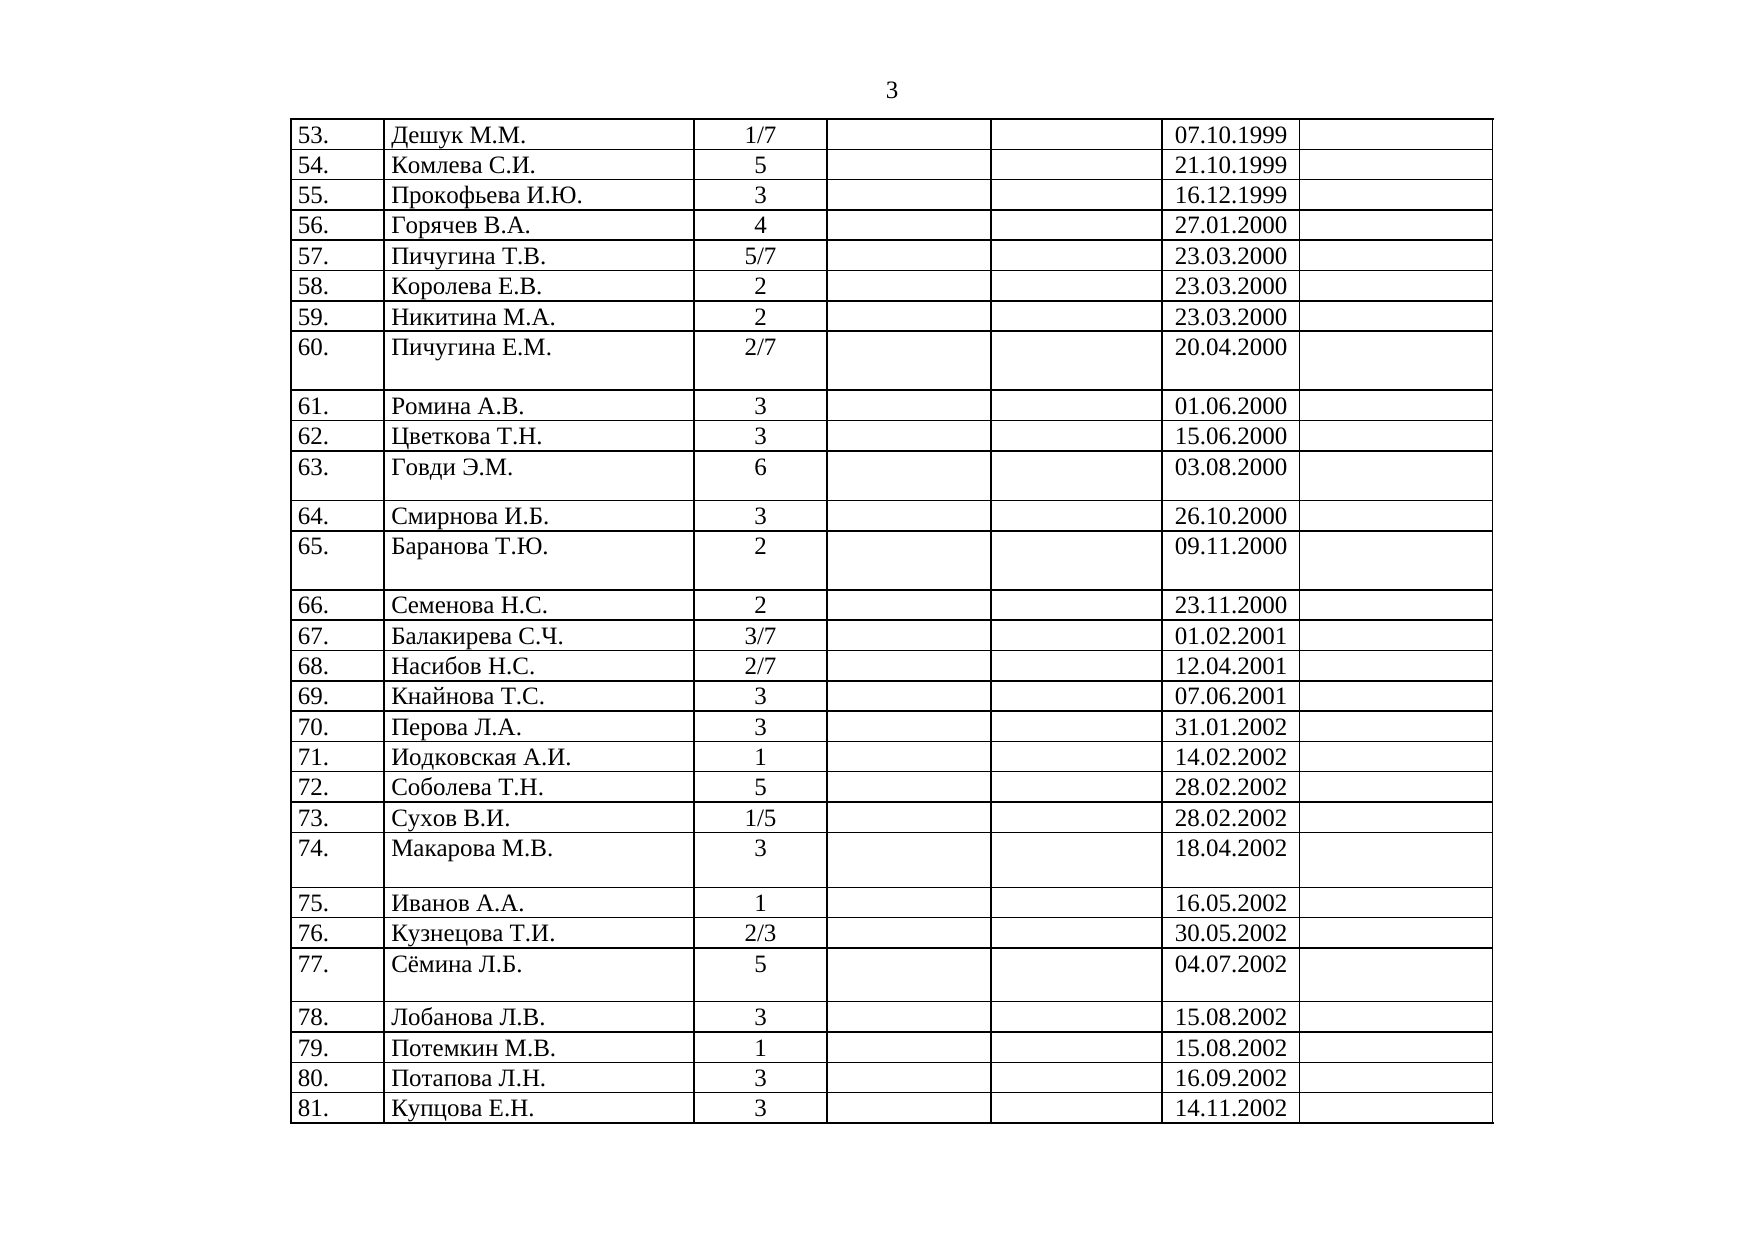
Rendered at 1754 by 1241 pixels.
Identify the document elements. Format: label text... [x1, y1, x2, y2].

table_cell 3 [695, 391, 826, 420]
table_cell 1/5 [695, 803, 826, 831]
table_cell [828, 421, 990, 450]
table_cell 2 [695, 302, 826, 330]
table_cell 23.03.2000 [1163, 241, 1299, 270]
table_cell Иодковская А.И. [385, 742, 693, 771]
table_cell [1300, 621, 1492, 649]
table_cell 3 [695, 1063, 826, 1092]
table_cell 3 [695, 712, 826, 741]
table_cell [1300, 949, 1492, 1001]
table_cell [1300, 833, 1492, 886]
table_cell [828, 888, 990, 917]
table_cell [992, 302, 1161, 330]
table_cell [992, 742, 1161, 771]
table_cell 23.03.2000 [1163, 271, 1299, 300]
table_cell 15.08.2002 [1163, 1002, 1299, 1031]
table_cell [1300, 180, 1492, 209]
table_cell [992, 501, 1161, 530]
table_cell [992, 532, 1161, 589]
table_cell [828, 1063, 990, 1092]
table_cell [992, 772, 1161, 801]
table_cell [292, 621, 383, 649]
table_cell Балакирева С.Ч. [385, 621, 693, 649]
table_cell 01.02.2001 [1163, 621, 1299, 649]
table_cell [992, 421, 1161, 450]
table_cell [828, 150, 990, 179]
table_cell [828, 302, 990, 330]
table_cell [992, 120, 1161, 148]
table_cell [1300, 532, 1492, 589]
table_cell Перова Л.А. [385, 712, 693, 741]
table_cell [828, 682, 990, 710]
table_cell [992, 682, 1161, 710]
table_cell 3 [695, 180, 826, 209]
table_cell 3 [695, 682, 826, 710]
table_cell [828, 833, 990, 886]
table_cell 20.04.2000 [1163, 332, 1299, 389]
table_cell 2 [695, 271, 826, 300]
table_cell [1300, 150, 1492, 179]
table_cell 3 [695, 1002, 826, 1031]
table_cell [1300, 591, 1492, 619]
table_cell 04.07.2002 [1163, 949, 1299, 1001]
table_cell [828, 271, 990, 300]
table_cell [992, 591, 1161, 619]
table_cell [1300, 1063, 1492, 1092]
table_cell [1300, 452, 1492, 499]
table_cell [1300, 271, 1492, 300]
table_cell [1300, 302, 1492, 330]
table_cell Иванов А.А. [385, 888, 693, 917]
table_cell [292, 501, 383, 530]
table_cell 5 [695, 949, 826, 1001]
table_cell 1 [695, 888, 826, 917]
table_cell [992, 949, 1161, 1001]
table_cell Дешук М.М. [385, 120, 693, 148]
table_cell [1300, 241, 1492, 270]
table_cell 5 [695, 150, 826, 179]
table_cell [828, 1093, 990, 1122]
table_cell [828, 501, 990, 530]
table_cell [1300, 772, 1492, 801]
table_cell [828, 1033, 990, 1061]
table_cell [292, 271, 383, 300]
table_cell Семенова Н.С. [385, 591, 693, 619]
table_cell [828, 452, 990, 499]
table_cell [828, 651, 990, 680]
table_cell 01.06.2000 [1163, 391, 1299, 420]
table_cell [992, 651, 1161, 680]
table_cell [1300, 651, 1492, 680]
table_cell 3 [695, 833, 826, 886]
table_cell [828, 120, 990, 148]
table_cell Комлева С.И. [385, 150, 693, 179]
table_cell [828, 803, 990, 831]
table_cell Кнайнова Т.С. [385, 682, 693, 710]
table_cell [992, 391, 1161, 420]
table_cell [992, 918, 1161, 947]
table_cell [828, 332, 990, 389]
table_cell [292, 742, 383, 771]
table_cell [1300, 1002, 1492, 1031]
table_cell [292, 712, 383, 741]
table_cell Баранова Т.Ю. [385, 532, 693, 589]
table_cell Горячев В.А. [385, 211, 693, 239]
table_cell Ромина А.В. [385, 391, 693, 420]
table_cell [992, 888, 1161, 917]
table_cell [292, 421, 383, 450]
table_cell Пичугина Т.В. [385, 241, 693, 270]
table_cell [1300, 211, 1492, 239]
table_cell [292, 302, 383, 330]
table_cell [1300, 712, 1492, 741]
table_cell [992, 271, 1161, 300]
table_cell 3 [695, 1093, 826, 1122]
table_cell [828, 391, 990, 420]
table_cell 3 [695, 421, 826, 450]
table_cell [292, 150, 383, 179]
table_cell 15.08.2002 [1163, 1033, 1299, 1061]
table_cell Никитина М.А. [385, 302, 693, 330]
table_cell [292, 1063, 383, 1092]
table_cell 07.10.1999 [1163, 120, 1299, 148]
table_cell 30.05.2002 [1163, 918, 1299, 947]
table_cell 1 [695, 1033, 826, 1061]
table_cell 14.11.2002 [1163, 1093, 1299, 1122]
table_cell [992, 621, 1161, 649]
table_cell 1 [695, 742, 826, 771]
table_cell [292, 241, 383, 270]
table_cell 18.04.2002 [1163, 833, 1299, 886]
table_cell [292, 391, 383, 420]
table_cell [1300, 332, 1492, 389]
table_cell Смирнова И.Б. [385, 501, 693, 530]
table_cell [292, 918, 383, 947]
table_cell [1300, 501, 1492, 530]
table_cell [1300, 1033, 1492, 1061]
table_cell [992, 833, 1161, 886]
table_cell [1300, 803, 1492, 831]
table_cell 3/7 [695, 621, 826, 649]
table_cell 12.04.2001 [1163, 651, 1299, 680]
table_cell [1300, 1093, 1492, 1122]
table_cell 2 [695, 532, 826, 589]
table_cell [292, 120, 383, 148]
table_cell 2/3 [695, 918, 826, 947]
table_cell 5/7 [695, 241, 826, 270]
table_cell 28.02.2002 [1163, 772, 1299, 801]
table_cell [828, 532, 990, 589]
table_cell [992, 712, 1161, 741]
table_cell 2/7 [695, 332, 826, 389]
table_cell [1300, 742, 1492, 771]
table_cell [828, 772, 990, 801]
table_cell Прокофьева И.Ю. [385, 180, 693, 209]
table_cell 21.10.1999 [1163, 150, 1299, 179]
table_cell [828, 180, 990, 209]
table_cell 5 [695, 772, 826, 801]
table_cell 31.01.2002 [1163, 712, 1299, 741]
table_cell 3 [695, 501, 826, 530]
table_cell 27.01.2000 [1163, 211, 1299, 239]
table_cell [992, 1033, 1161, 1061]
table_cell [292, 949, 383, 1001]
table_cell [1300, 918, 1492, 947]
table_cell [1300, 391, 1492, 420]
table_cell [1300, 888, 1492, 917]
table_cell [992, 211, 1161, 239]
table_cell [992, 452, 1161, 499]
table_cell Сёмина Л.Б. [385, 949, 693, 1001]
table_cell 2 [695, 591, 826, 619]
table_cell [292, 888, 383, 917]
table_cell 1/7 [695, 120, 826, 148]
table_cell [992, 1002, 1161, 1031]
table_cell 4 [695, 211, 826, 239]
table_cell [828, 712, 990, 741]
table_cell Насибов Н.С. [385, 651, 693, 680]
table_cell [828, 918, 990, 947]
table_cell [992, 241, 1161, 270]
table_cell 14.02.2002 [1163, 742, 1299, 771]
table_cell 26.10.2000 [1163, 501, 1299, 530]
table_cell 16.12.1999 [1163, 180, 1299, 209]
table_cell [292, 1093, 383, 1122]
table_cell [1300, 682, 1492, 710]
table_cell [292, 772, 383, 801]
table_cell [292, 833, 383, 886]
table_cell Пичугина Е.М. [385, 332, 693, 389]
table_cell [828, 949, 990, 1001]
table_cell [292, 1002, 383, 1031]
table_cell [292, 803, 383, 831]
table_cell Купцова Е.Н. [385, 1093, 693, 1122]
table_cell Кузнецова Т.И. [385, 918, 693, 947]
table_cell Потемкин М.В. [385, 1033, 693, 1061]
table_cell 09.11.2000 [1163, 532, 1299, 589]
table_cell [292, 211, 383, 239]
table_cell [828, 241, 990, 270]
table_cell Соболева Т.Н. [385, 772, 693, 801]
table_cell [828, 1002, 990, 1031]
table_cell 03.08.2000 [1163, 452, 1299, 499]
table_cell Макарова М.В. [385, 833, 693, 886]
table_cell [292, 332, 383, 389]
table_cell [828, 591, 990, 619]
table_cell [292, 1033, 383, 1061]
table_cell [992, 332, 1161, 389]
table_cell Цветкова Т.Н. [385, 421, 693, 450]
table_cell [292, 180, 383, 209]
table_cell [992, 1063, 1161, 1092]
table_cell 6 [695, 452, 826, 499]
table_cell 23.03.2000 [1163, 302, 1299, 330]
table_cell Лобанова Л.В. [385, 1002, 693, 1031]
table_cell Потапова Л.Н. [385, 1063, 693, 1092]
table_cell [992, 180, 1161, 209]
table_cell [992, 150, 1161, 179]
table_cell 15.06.2000 [1163, 421, 1299, 450]
table_cell [292, 591, 383, 619]
table_cell [828, 742, 990, 771]
table_cell 23.11.2000 [1163, 591, 1299, 619]
table_cell [292, 532, 383, 589]
table_cell [292, 651, 383, 680]
table_cell 28.02.2002 [1163, 803, 1299, 831]
table_cell [828, 211, 990, 239]
table_cell 07.06.2001 [1163, 682, 1299, 710]
table_cell [992, 803, 1161, 831]
table_cell Сухов В.И. [385, 803, 693, 831]
table_cell [992, 1093, 1161, 1122]
table_cell [828, 621, 990, 649]
table_cell 16.09.2002 [1163, 1063, 1299, 1092]
table_cell Говди Э.М. [385, 452, 693, 499]
table_cell Королева Е.В. [385, 271, 693, 300]
table_cell [1300, 421, 1492, 450]
table_cell [292, 452, 383, 499]
table_cell [1300, 120, 1492, 148]
table_cell [292, 682, 383, 710]
table_cell 16.05.2002 [1163, 888, 1299, 917]
table_cell 2/7 [695, 651, 826, 680]
